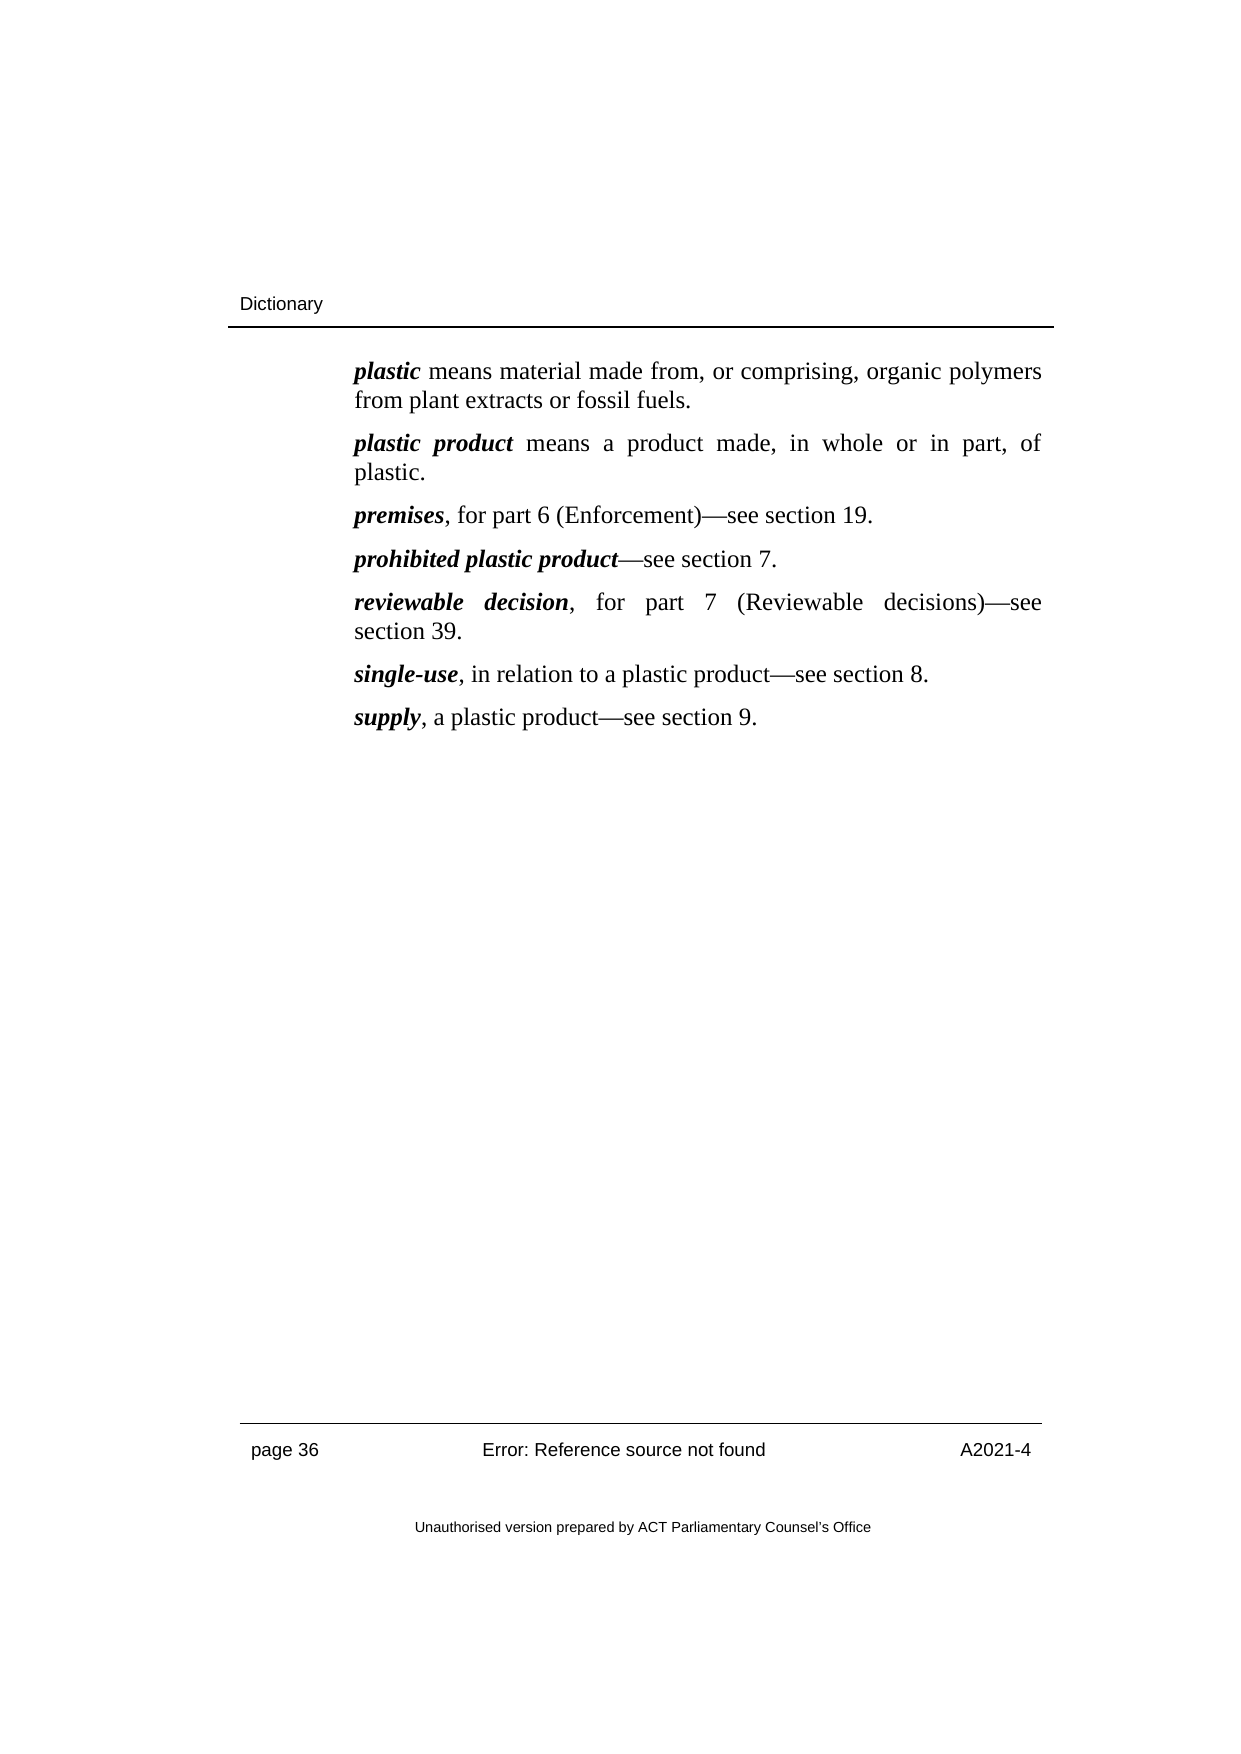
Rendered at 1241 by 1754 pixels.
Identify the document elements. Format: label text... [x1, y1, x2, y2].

text plastic product means a product made, in whole or in part, of plastic. [354, 428, 1042, 486]
text reviewable decision, for part 7 (Reviewable decisions)—see section 39. [354, 587, 1042, 644]
text plastic means material made from, or comprising, organic polymers from plant extracts or fossil fuels. [354, 356, 1042, 414]
text premises, for part 6 (Enforcement)—see section 19. [354, 500, 1042, 529]
text single-use, in relation to a plastic product—see section 8. [354, 659, 1042, 688]
text prohibited plastic product—see section 7. [354, 544, 1042, 572]
text supply, a plastic product—see section 9. [354, 702, 1042, 731]
